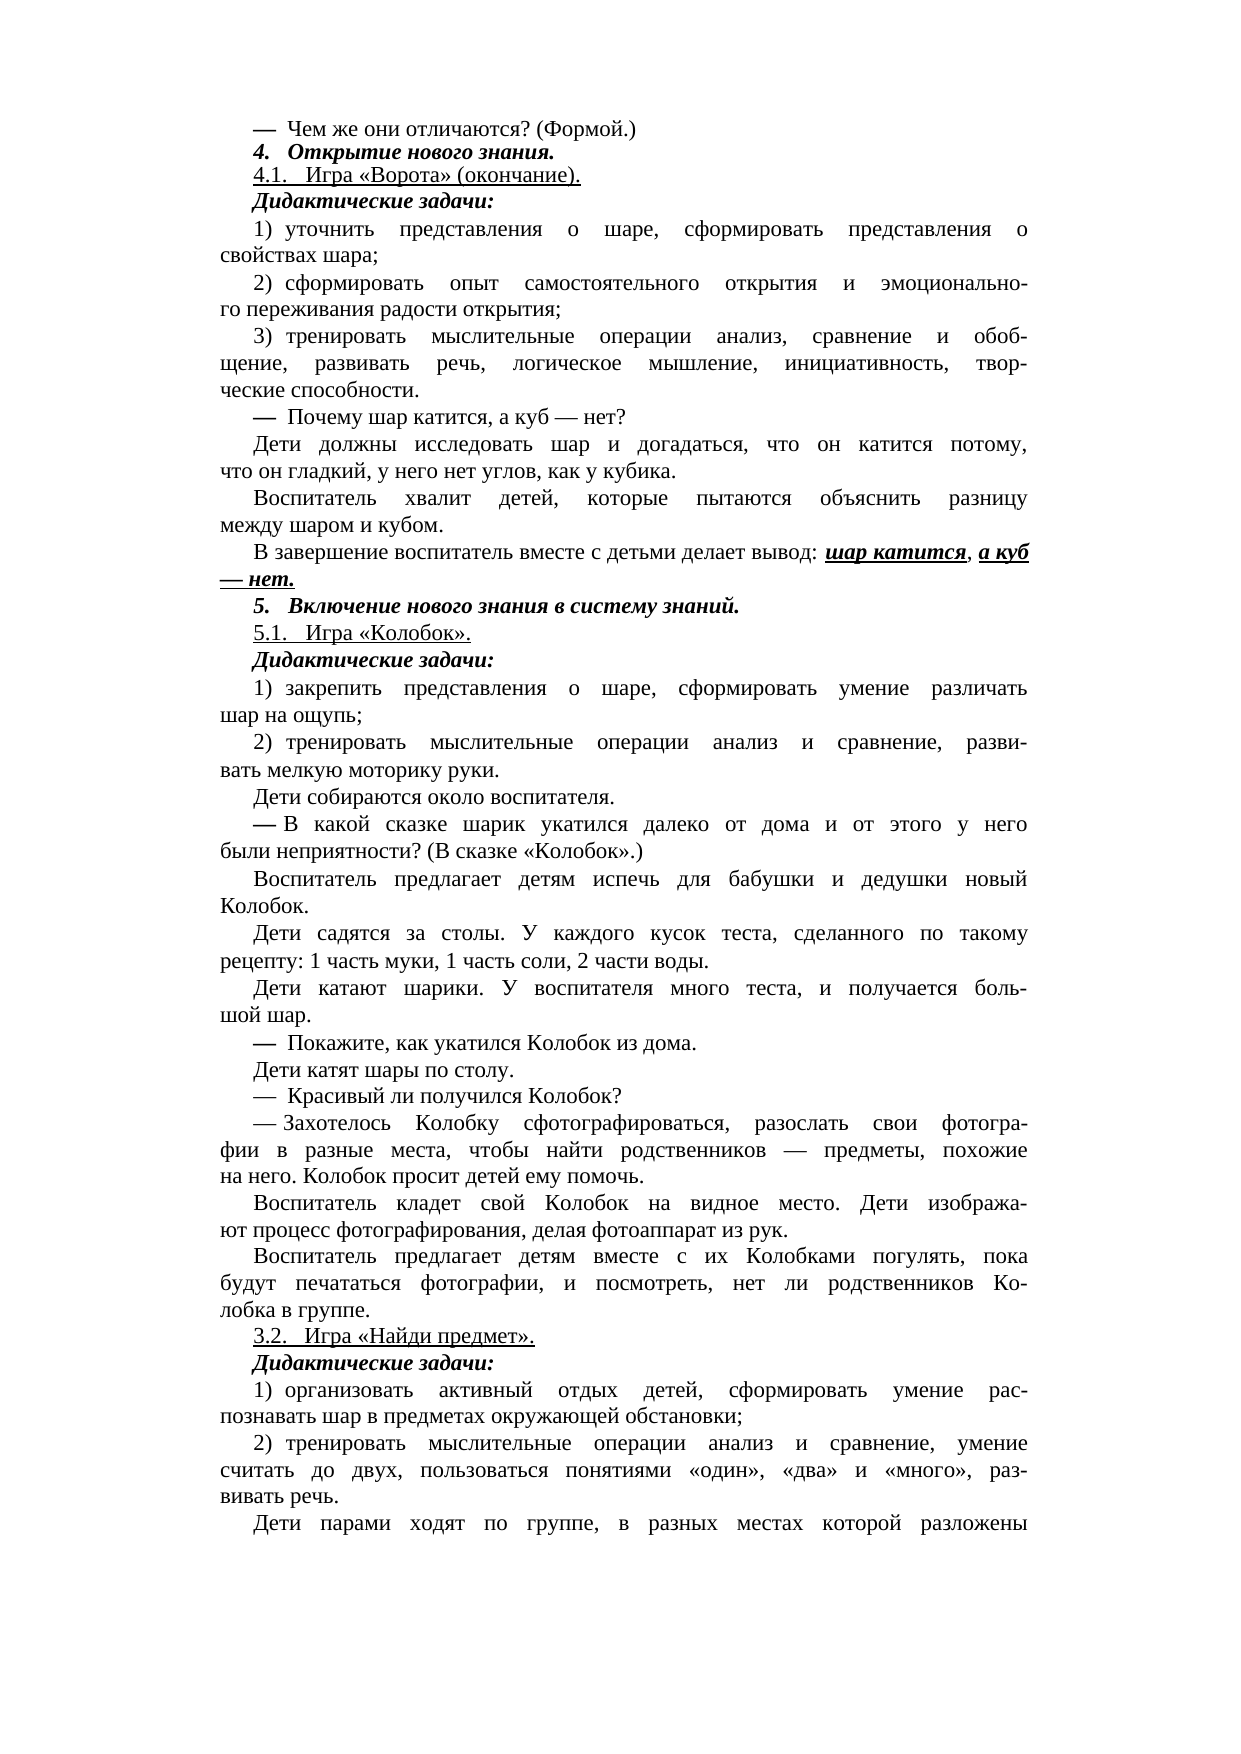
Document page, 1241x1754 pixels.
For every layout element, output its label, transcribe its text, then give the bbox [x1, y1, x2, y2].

text Дети должны исследовать шар и догадаться, что он катится потому, что он гладкий, у него нет углов, как у кубика. [220, 430, 1029, 484]
list Покажите, как укатился Колобок из дома. [220, 1028, 1029, 1055]
list Открытие нового знания. [220, 141, 1029, 164]
text Дидактические задачи: [220, 646, 1029, 673]
text Воспитатель предлагает детям вместе с их Колобками погулять, пока будут печататься фотографии, и посмотреть, нет ли родственников Ко- лобка в группе. [220, 1243, 1029, 1323]
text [220, 1509, 1029, 1536]
list Захотелось Колобку сфотографироваться, разослать свои фотогра- фии в разные места, чтобы найти родственников — предметы, похожие на него. Колобок просит детей ему помочь. [220, 1109, 1029, 1189]
list Включение нового знания в систему знаний. [220, 592, 1029, 619]
text Дети катят шары по столу. [220, 1055, 1029, 1083]
text Дети собираются около воспитателя. [220, 782, 1029, 810]
list Красивый ли получился Колобок? [220, 1083, 1029, 1109]
list Игра «Колобок». [220, 619, 1029, 646]
text Воспитатель предлагает детям испечь для бабушки и дедушки новый Колобок. [220, 864, 1029, 919]
text Воспитатель кладет свой Колобок на видное место. Дети изобража- ют процесс фотографирования, делая фотоаппарат из рук. [220, 1189, 1029, 1243]
text Дети катают шарики. У воспитателя много теста, и получается боль- шой шар. [220, 973, 1029, 1028]
list тренировать мыслительные операции анализ и сравнение, разви- вать мелкую моторику руки. [220, 728, 1029, 782]
list тренировать мыслительные операции анализ, сравнение и обоб- щение, развивать речь, логическое мышление, инициативность, твор- ческие способности. [220, 322, 1029, 403]
text Дидактические задачи: [220, 1349, 1029, 1376]
list закрепить представления о шаре, сформировать умение различать шар на ощупь; [220, 673, 1029, 728]
list тренировать мыслительные операции анализ и сравнение, умение считать до двух, пользоваться понятиями «один», «два» и «много», раз- вивать речь. [220, 1429, 1029, 1509]
list Игра «Ворота» (окончание). [220, 164, 1029, 187]
list сформировать опыт самостоятельного открытия и эмоционально- го переживания радости открытия; [220, 268, 1029, 322]
list уточнить представления о шаре, сформировать представления о свойствах шара; [220, 214, 1029, 268]
text Дети садятся за столы. У каждого кусок теста, сделанного по такому рецепту: 1 часть муки, 1 часть соли, 2 части воды. [220, 919, 1029, 973]
text Воспитатель хвалит детей, которые пытаются объяснить разницу между шаром и кубом. [220, 484, 1029, 538]
list Чем же они отличаются? (Формой.) [220, 114, 1029, 141]
list организовать активный отдых детей, сформировать умение рас- познавать шар в предметах окружающей обстановки; [220, 1376, 1029, 1429]
list Почему шар катится, а куб — нет? [220, 403, 1029, 430]
text В завершение воспитатель вместе с детьми делает вывод: шар катится, а куб — нет. [220, 538, 1029, 592]
list Игра «Найди предмет». [220, 1323, 1029, 1349]
text Дидактические задачи: [220, 187, 1029, 214]
list В какой сказке шарик укатился далеко от дома и от этого у него были неприятности? (В сказке «Колобок».) [220, 810, 1029, 864]
